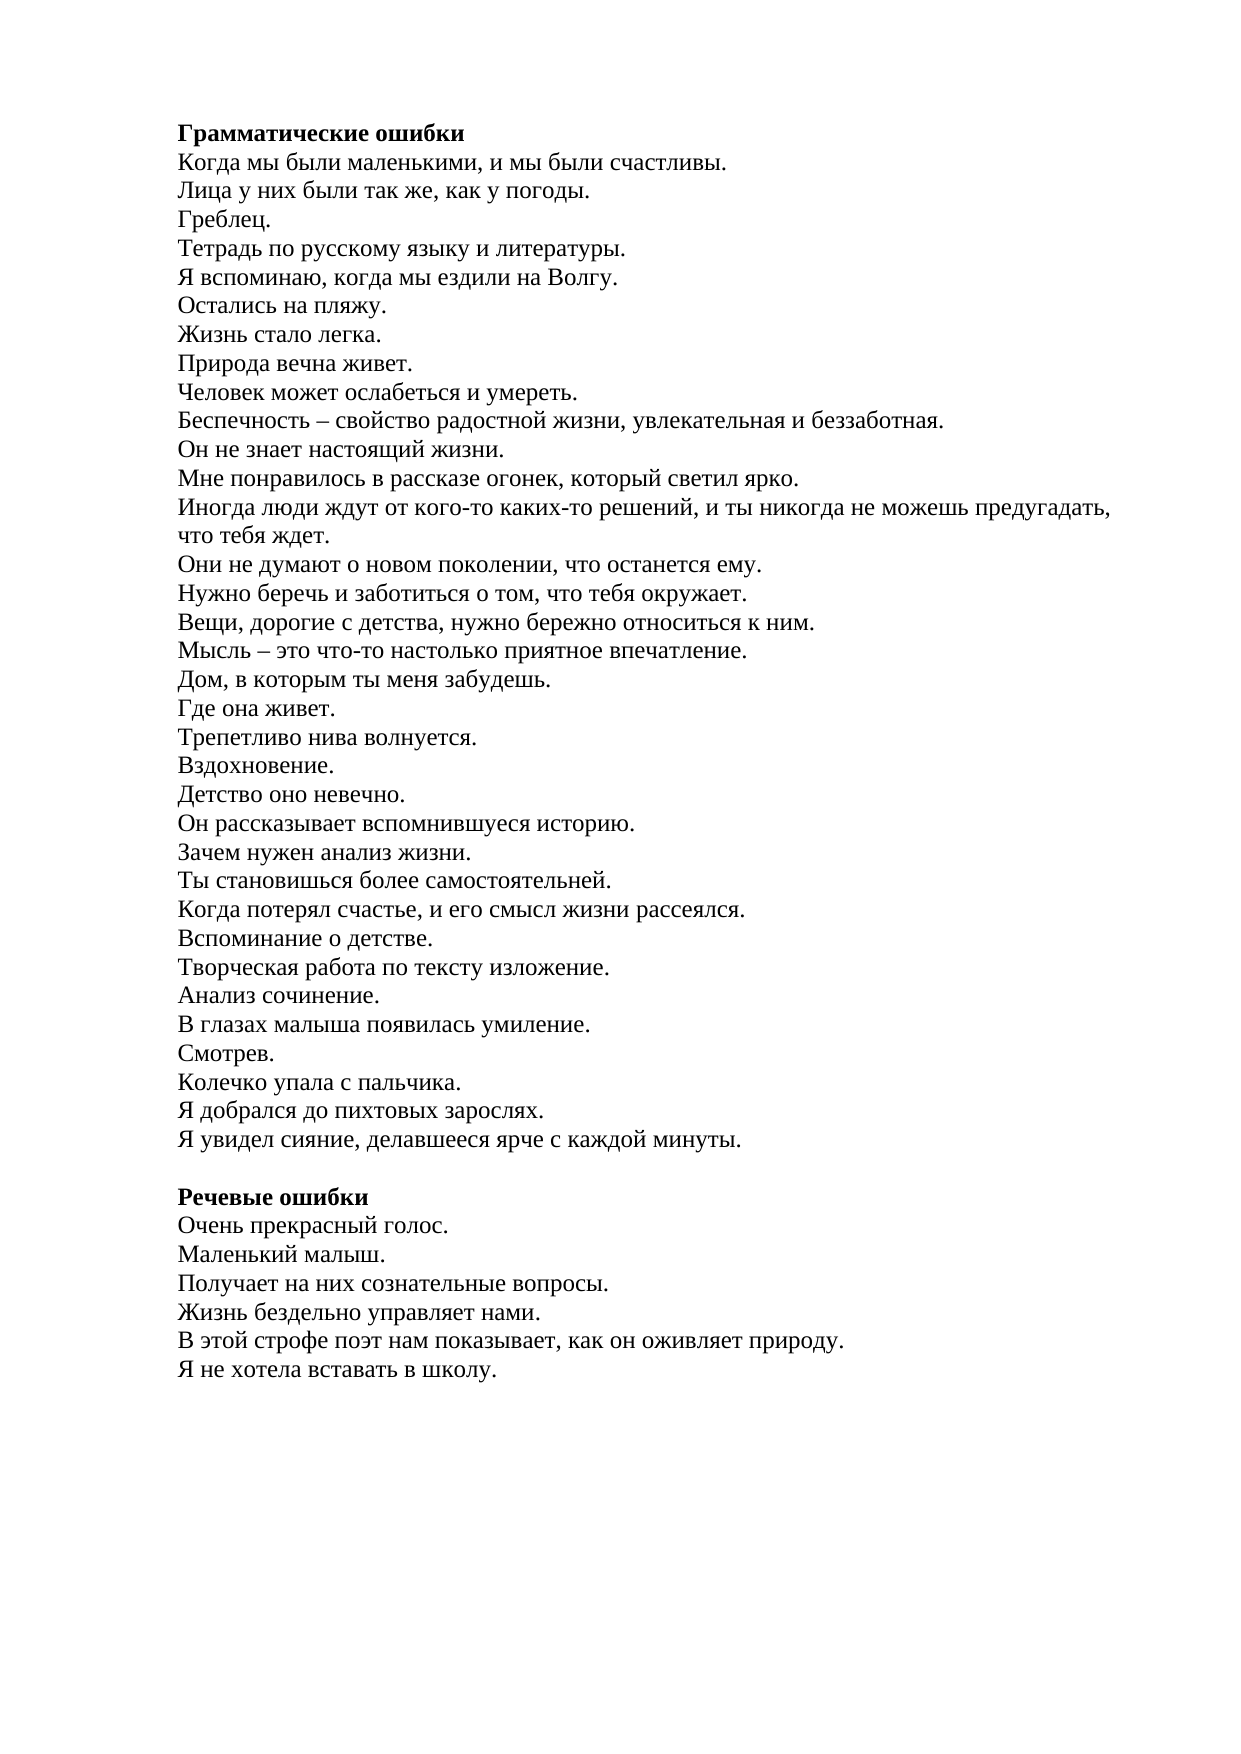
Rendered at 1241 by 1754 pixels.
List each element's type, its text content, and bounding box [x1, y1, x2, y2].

text Трепетливо нива волнуется. [177, 722, 1152, 751]
text Остались на пляжу. [177, 291, 1152, 319]
text Жизнь стало легка. [177, 319, 1152, 348]
text Дом, в которым ты меня забудешь. [177, 664, 1152, 693]
text Он не знает настоящий жизни. [177, 434, 1152, 463]
text Детство оно невечно. [177, 779, 1152, 808]
text Я вспоминаю, когда мы ездили на Волгу. [177, 262, 1152, 291]
text Иногда люди ждут от кого-то каких-то решений, и ты никогда не можешь предугадать, что тебя ждет. [177, 492, 1152, 549]
text Греблец. [177, 204, 1152, 233]
text Маленький малыш. [177, 1239, 1152, 1268]
text Я не хотела вставать в школу. [177, 1354, 1152, 1383]
text Тетрадь по русскому языку и литературы. [177, 233, 1152, 262]
text Ты становишься более самостоятельней. [177, 866, 1152, 894]
text Зачем нужен анализ жизни. [177, 837, 1152, 866]
text Они не думают о новом поколении, что останется ему. [177, 549, 1152, 578]
text Мысль – это что-то настолько приятное впечатление. [177, 636, 1152, 664]
text Человек может ослабеться и умереть. [177, 377, 1152, 406]
text Жизнь бездельно управляет нами. [177, 1297, 1152, 1326]
text Лица у них были так же, как у погоды. [177, 176, 1152, 204]
text Колечко упала с пальчика. [177, 1067, 1152, 1096]
text Вещи, дорогие с детства, нужно бережно относиться к ним. [177, 607, 1152, 636]
text Вспоминание о детстве. [177, 923, 1152, 952]
text Анализ сочинение. [177, 981, 1152, 1009]
text Очень прекрасный голос. [177, 1211, 1152, 1239]
text Природа вечна живет. [177, 348, 1152, 377]
text Когда мы были маленькими, и мы были счастливы. [177, 147, 1152, 176]
text Нужно беречь и заботиться о том, что тебя окружает. [177, 578, 1152, 607]
text Смотрев. [177, 1038, 1152, 1067]
text Где она живет. [177, 693, 1152, 722]
text Речевые ошибки [177, 1182, 1152, 1211]
text Получает на них сознательные вопросы. [177, 1268, 1152, 1297]
text Вздохновение. [177, 751, 1152, 779]
text Беспечность – свойство радостной жизни, увлекательная и беззаботная. [177, 406, 1152, 434]
text Мне понравилось в рассказе огонек, который светил ярко. [177, 463, 1152, 492]
text В глазах малыша появилась умиление. [177, 1009, 1152, 1038]
text В этой строфе поэт нам показывает, как он оживляет природу. [177, 1326, 1152, 1354]
text Я добрался до пихтовых зарослях. [177, 1096, 1152, 1124]
text Творческая работа по тексту изложение. [177, 952, 1152, 981]
text Когда потерял счастье, и его смысл жизни рассеялся. [177, 894, 1152, 923]
text Я увидел сияние, делавшееся ярче с каждой минуты. [177, 1124, 1152, 1153]
text Он рассказывает вспомнившуеся историю. [177, 808, 1152, 837]
text Грамматические ошибки [177, 118, 1152, 147]
